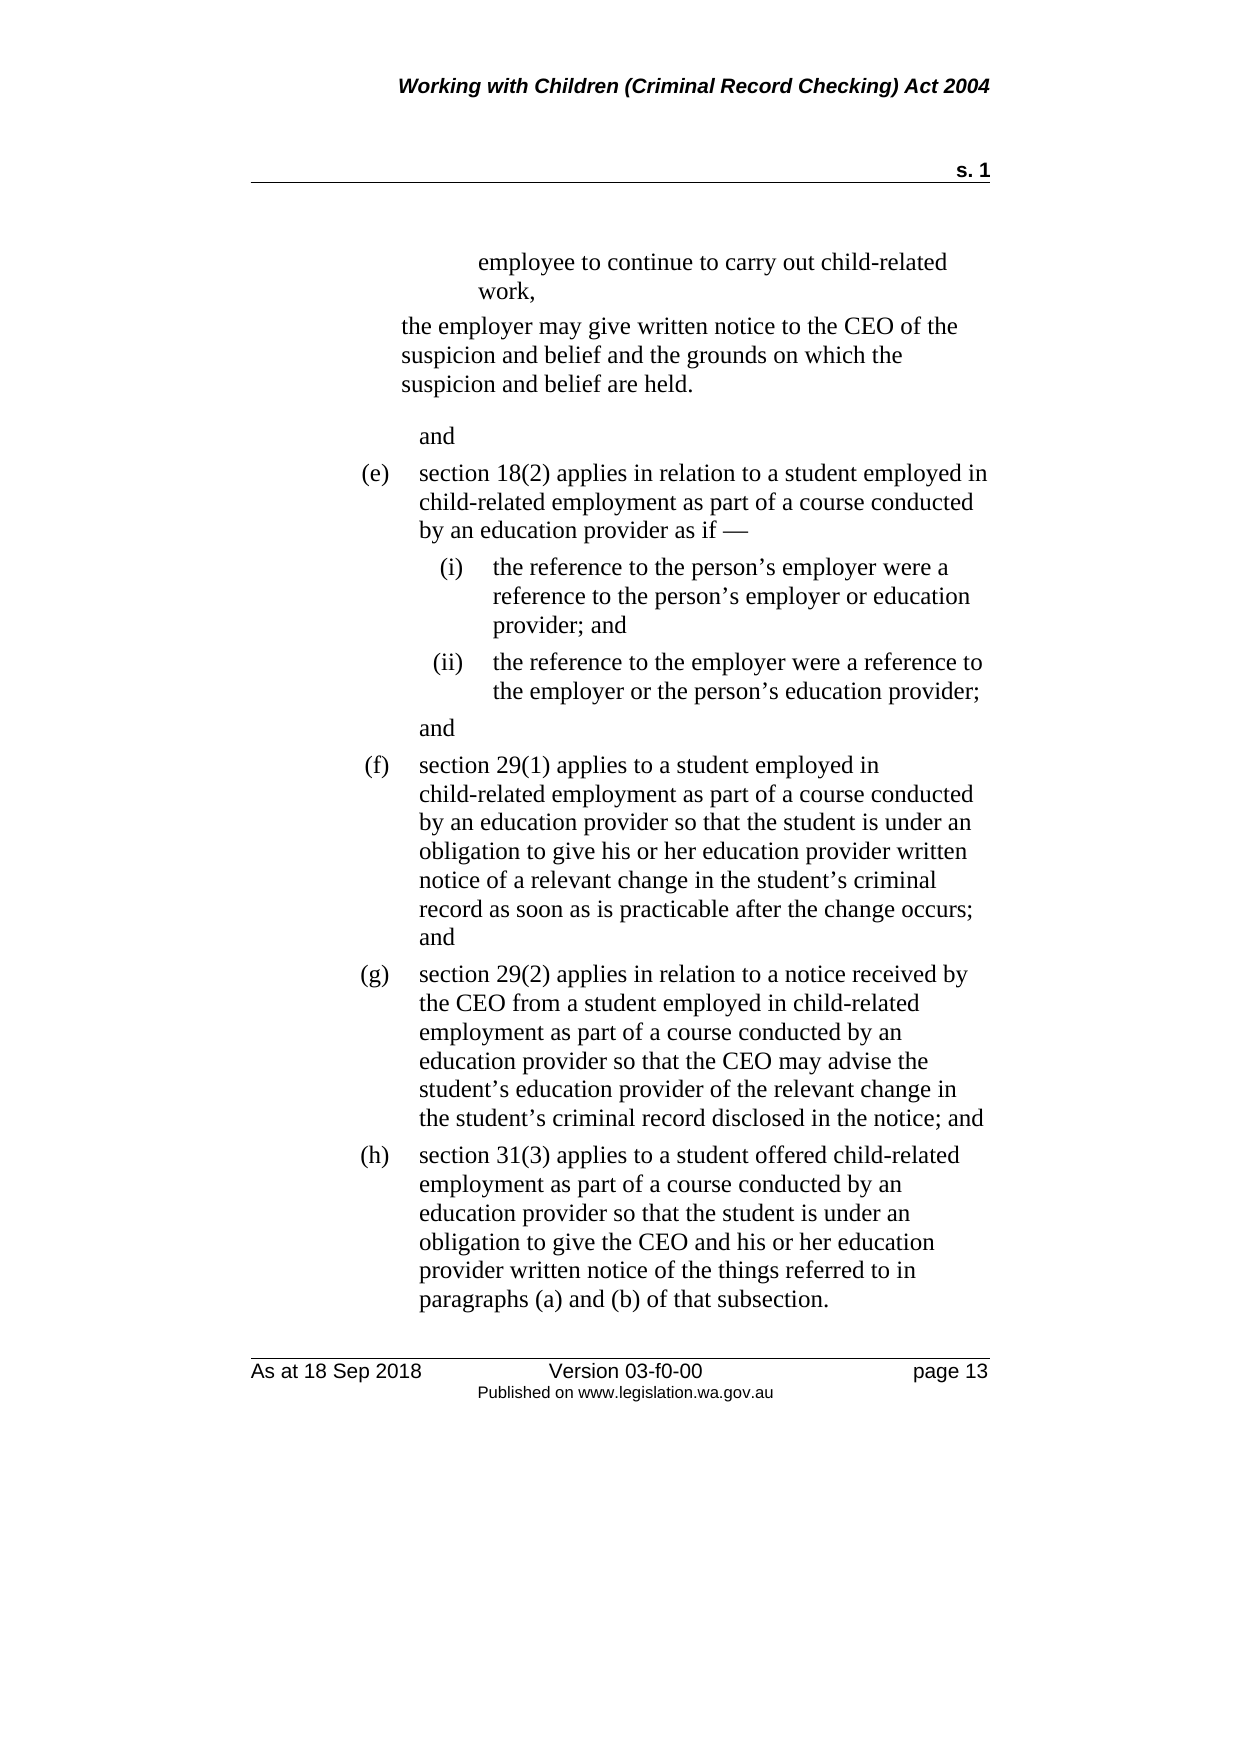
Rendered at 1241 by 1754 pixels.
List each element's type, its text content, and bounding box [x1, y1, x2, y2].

text and [251, 713, 990, 742]
text (g) section 29(2) applies in relation to a notice received by the CEO from a student employed in child-related employment as part of a course conducted by an education provider so that the CEO may advise the student’s education provider of the relevant change in the student’s criminal record disclosed in the notice; and [251, 959, 990, 1132]
text and [251, 421, 990, 449]
text (h) section 31(3) applies to a student offered child-related employment as part of a course conducted by an education provider so that the student is under an obligation to give the CEO and his or her education provider written notice of the things referred to in paragraphs (a) and (b) of that subsection. [251, 1140, 990, 1313]
text (e) section 18(2) applies in relation to a student employed in child-related employment as part of a course conducted by an education provider as if — [251, 458, 990, 544]
text the employer may give written notice to the CEO of the suspicion and belief and the grounds on which the suspicion and belief are held. [312, 311, 960, 397]
text (f) section 29(1) applies to a student employed in child-related employment as part of a course conducted by an education provider so that the student is under an obligation to give his or her education provider written notice of a relevant change in the student’s criminal record as soon as is practicable after the change occurs; and [251, 750, 990, 951]
text (ii) the reference to the employer were a reference to the employer or the person’s education provider; [251, 647, 990, 704]
text (i) the reference to the person’s employer were a reference to the person’s employer or education provider; and [251, 552, 990, 639]
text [389, 247, 960, 305]
